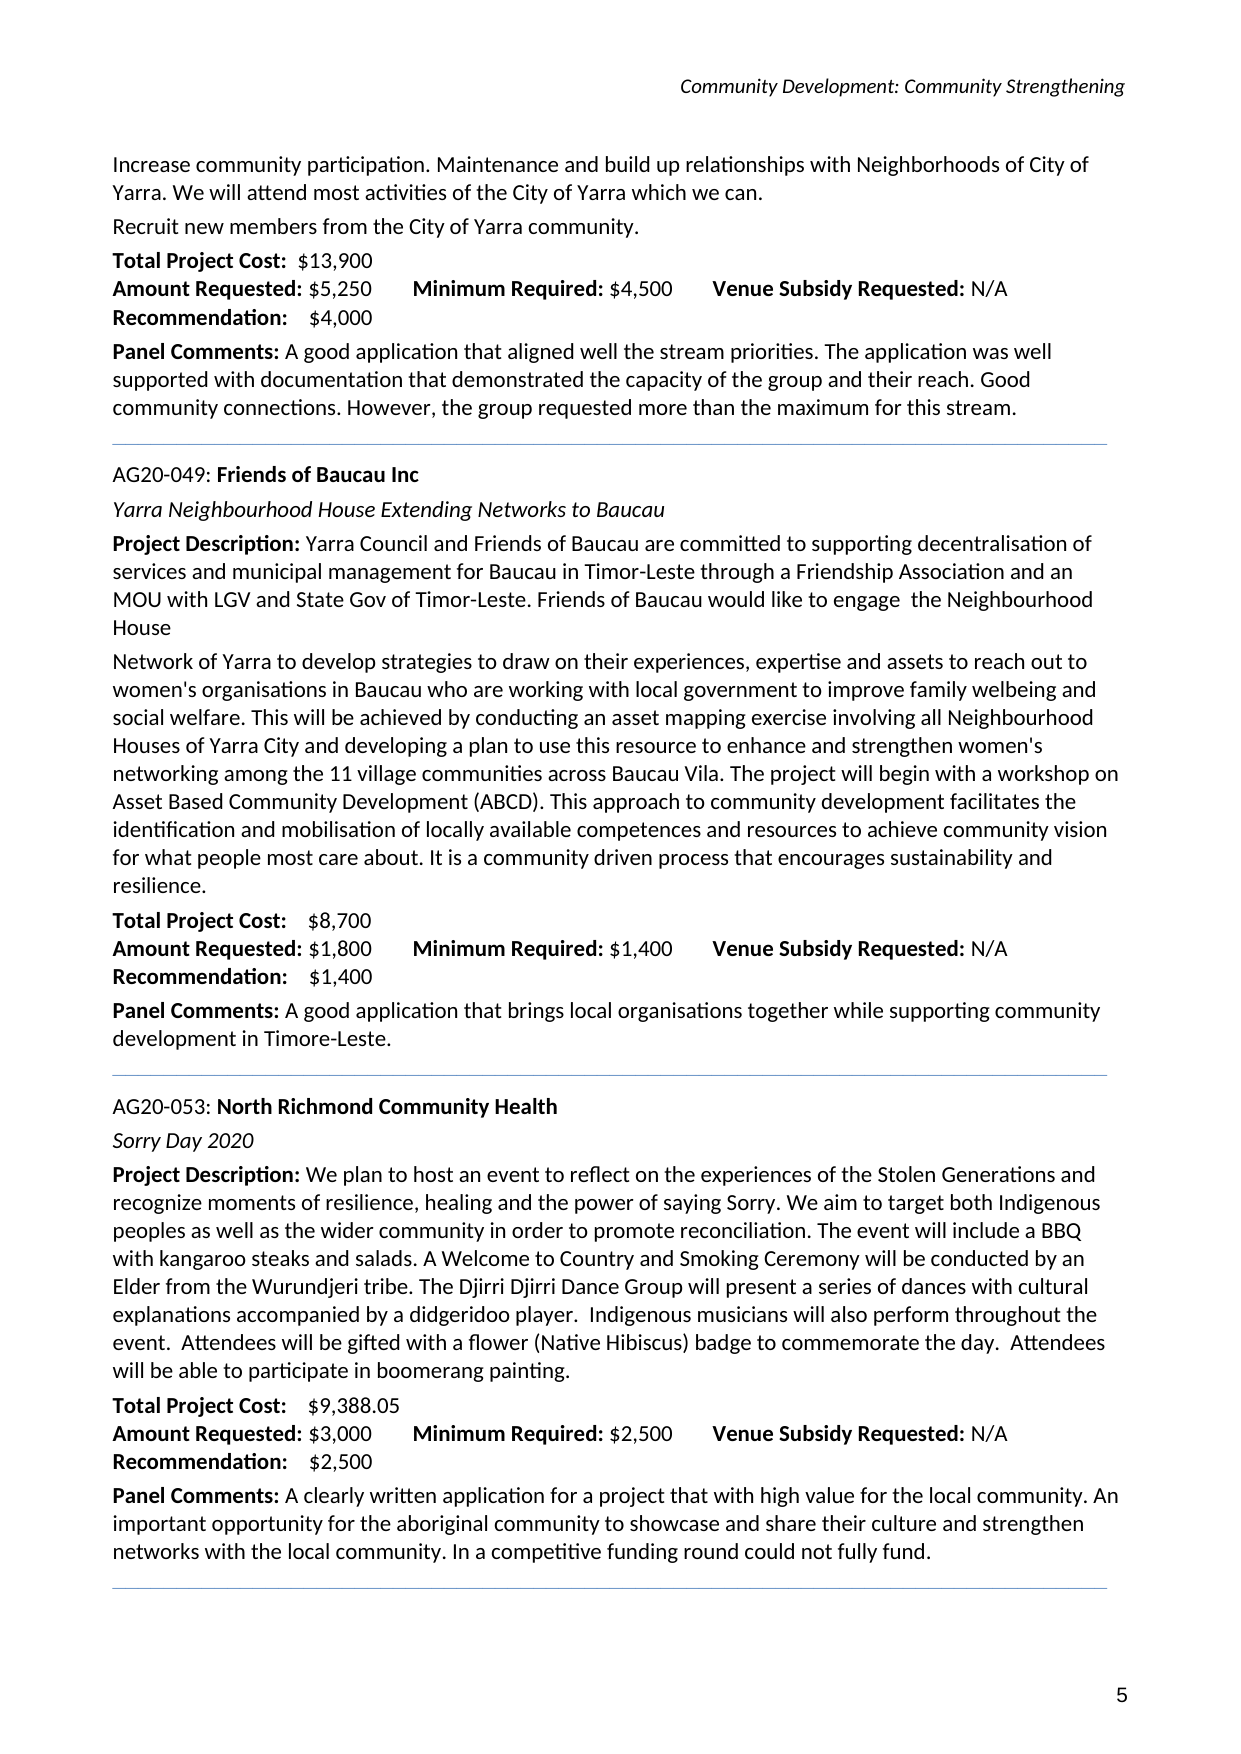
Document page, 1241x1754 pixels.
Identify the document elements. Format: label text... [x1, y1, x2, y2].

text Recommendation: $2,500 [112, 1447, 1128, 1475]
text Yarra Neighbourhood House Extending Networks to Baucau [112, 495, 1128, 523]
text Total Project Cost: $13,900 [112, 247, 1128, 274]
text Amount Requested: $5,250 Minimum Required: $4,500 Venue Subsidy Requested: N/A [112, 274, 1128, 303]
text Amount Requested: $1,800 Minimum Required: $1,400 Venue Subsidy Requested: N/A [112, 934, 1128, 962]
text ______________________________________________________________________________ [112, 1052, 1128, 1079]
text Recruit new members from the City of Yarra community. [112, 212, 1128, 240]
text Network of Yarra to develop strategies to draw on their experiences, expertise and assets to reach out to women's organisations in Baucau who are working with local government to improve family welbeing and social welfare. This will be achieved by conducting an asset mapping exercise involving all Neighbourhood Houses of Yarra City and developing a plan to use this resource to enhance and strengthen women's networking among the 11 village communities across Baucau Vila. The project will begin with a workshop on Asset Based Community Development (ABCD). This approach to community development facilitates the identification and mobilisation of locally available competences and resources to achieve community vision for what people most care about. It is a community driven process that encourages sustainability and resilience. [112, 647, 1128, 899]
text Project Description: We plan to host an event to reflect on the experiences of the Stolen Generations and recognize moments of resilience, healing and the power of saying Sorry. We aim to target both Indigenous peoples as well as the wider community in order to promote reconciliation. The event will include a BBQ with kangaroo steaks and salads. A Welcome to Country and Smoking Ceremony will be conducted by an Elder from the Wurundjeri tribe. The Djirri Djirri Dance Group will present a series of dances with cultural explanations accompanied by a didgeridoo player. Indigenous musicians will also perform throughout the event. Attendees will be gifted with a flower (Native Hibiscus) badge to commemorate the day. Attendees will be able to participate in boomerang painting. [112, 1160, 1128, 1384]
text Panel Comments: A good application that brings local organisations together while supporting community development in Timore-Leste. [112, 996, 1128, 1052]
text Sorry Day 2020 [112, 1126, 1128, 1154]
text Amount Requested: $3,000 Minimum Required: $2,500 Venue Subsidy Requested: N/A [112, 1419, 1128, 1447]
text Panel Comments: A clearly written application for a project that with high value for the local community. An important opportunity for the aboriginal community to showcase and share their culture and strengthen networks with the local community. In a competitive funding round could not fully fund. [112, 1481, 1128, 1565]
text ______________________________________________________________________________ [112, 421, 1128, 448]
text AG20-049: Friends of Baucau Inc [112, 461, 1128, 488]
text Total Project Cost: $8,700 [112, 906, 1128, 934]
text Project Description: Yarra Council and Friends of Baucau are committed to supporting decentralisation of services and municipal management for Baucau in Timor-Leste through a Friendship Association and an MOU with LGV and State Gov of Timor-Leste. Friends of Baucau would like to engage the Neighbourhood House [112, 529, 1128, 641]
text Recommendation: $1,400 [112, 962, 1128, 990]
text Recommendation: $4,000 [112, 303, 1128, 331]
text AG20-053: North Richmond Community Health [112, 1092, 1128, 1120]
text ______________________________________________________________________________ [112, 1565, 1128, 1592]
text Increase community participation. Maintenance and build up relationships with Neighborhoods of City of Yarra. We will attend most activities of the City of Yarra which we can. [112, 150, 1128, 206]
text Panel Comments: A good application that aligned well the stream priorities. The application was well supported with documentation that demonstrated the capacity of the group and their reach. Good community connections. However, the group requested more than the maximum for this stream. [112, 337, 1128, 421]
text Total Project Cost: $9,388.05 [112, 1391, 1128, 1419]
